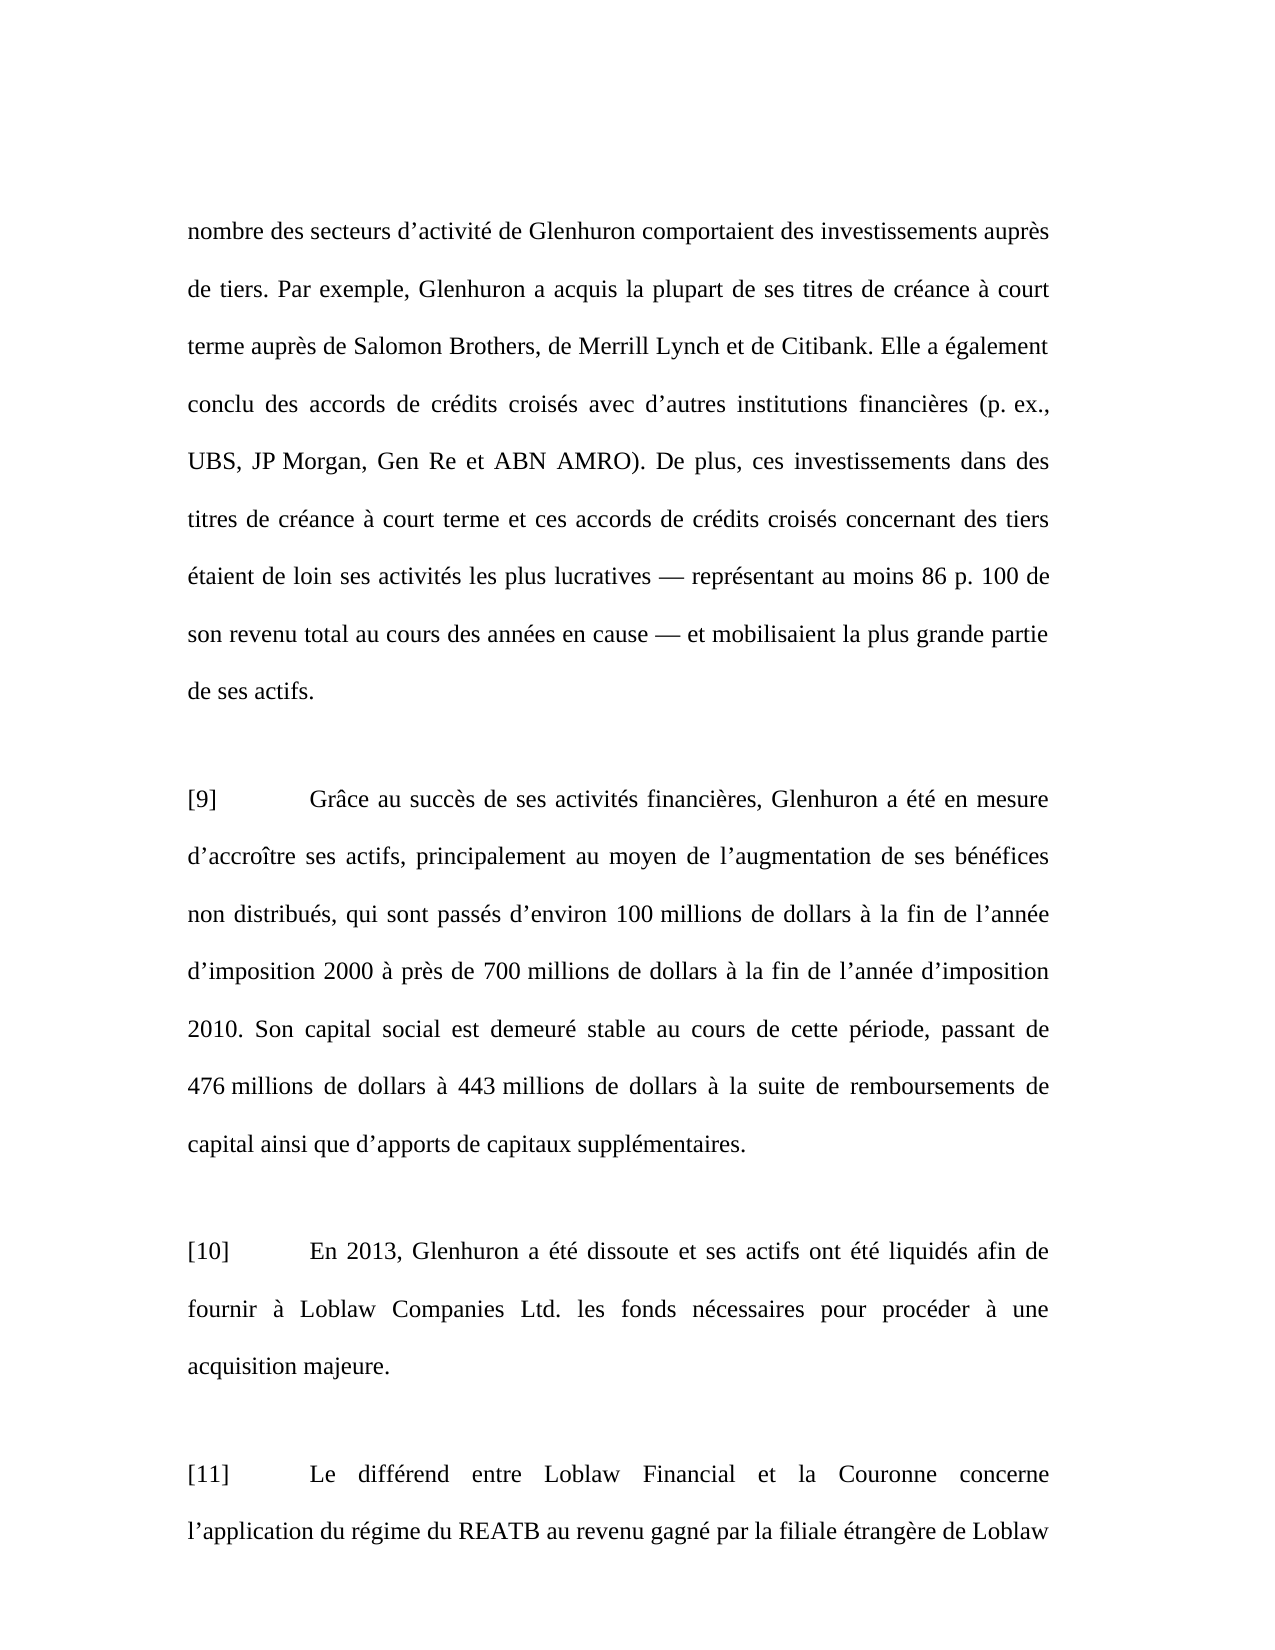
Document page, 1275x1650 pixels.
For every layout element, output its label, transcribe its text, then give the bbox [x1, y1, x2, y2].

text En 2013, Glenhuron a été dissoute et ses actifs ont été liquidés afin de fournir à Loblaw Companies Ltd. les fonds nécessaires pour procéder à une acquisition majeure. [187, 1236, 1050, 1380]
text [187, 1459, 1050, 1545]
text Grâce au succès de ses activités financières, Glenhuron a été en mesure d’accroître ses actifs, principalement au moyen de l’augmentation de ses bénéfices non distribués, qui sont passés d’environ 100 millions de dollars à la fin de l’année d’imposition 2000 à près de 700 millions de dollars à la fin de l’année d’imposition 2010. Son capital social est demeuré stable au cours de cette période, passant de 476 millions de dollars à 443 millions de dollars à la suite de remboursements de capital ainsi que d’apports de capitaux supplémentaires. [187, 784, 1050, 1158]
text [187, 216, 1050, 705]
